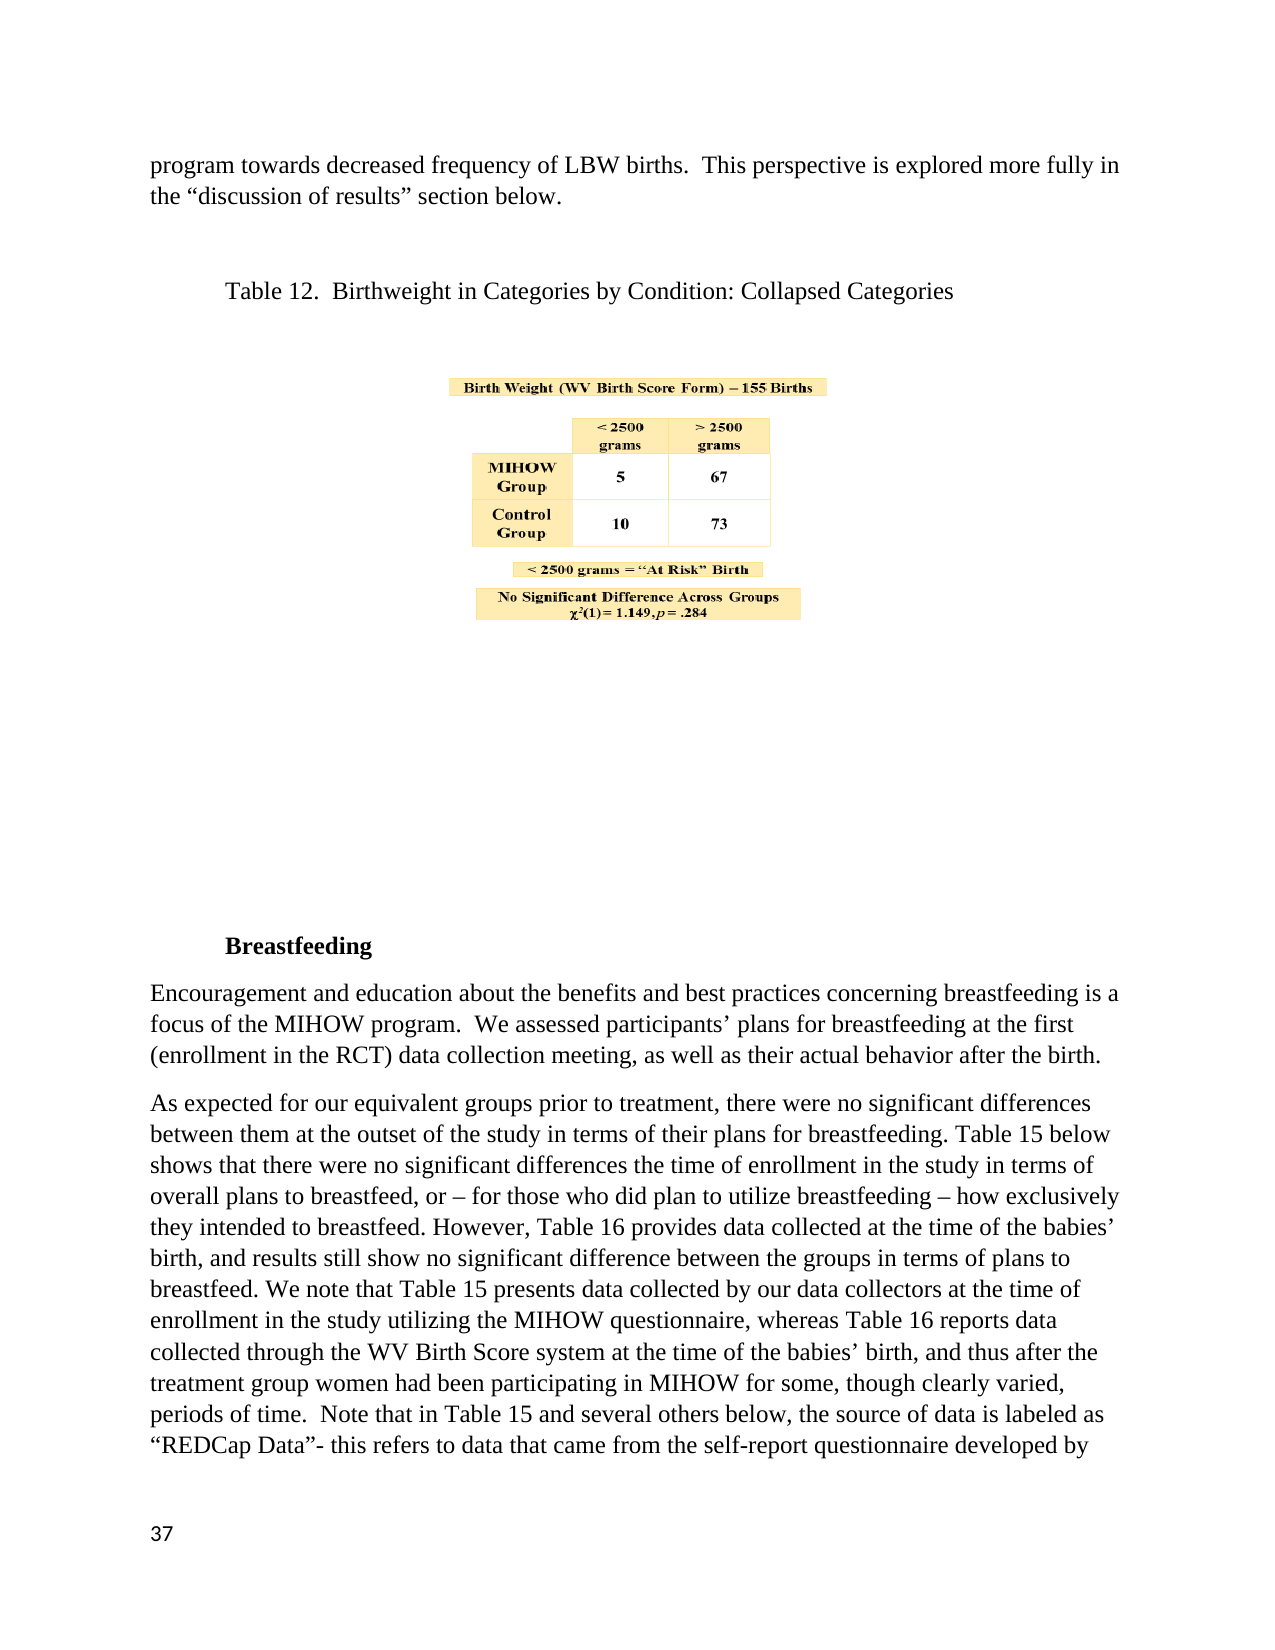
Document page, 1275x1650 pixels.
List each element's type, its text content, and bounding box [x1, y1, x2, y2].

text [150, 150, 1125, 210]
picture [280, 324, 995, 674]
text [150, 1088, 1125, 1458]
text Encouragement and education about the benefits and best practices concerning breastfeeding is a focus of the MIHOW program. We assessed participants’ plans for breastfeeding at the first (enrollment in the RCT) data collection meeting, as well as their actual behavior after the birth. [150, 978, 1125, 1069]
text Breastfeeding [150, 931, 1125, 959]
text Table 12. Birthweight in Categories by Condition: Collapsed Categories [150, 276, 1125, 305]
